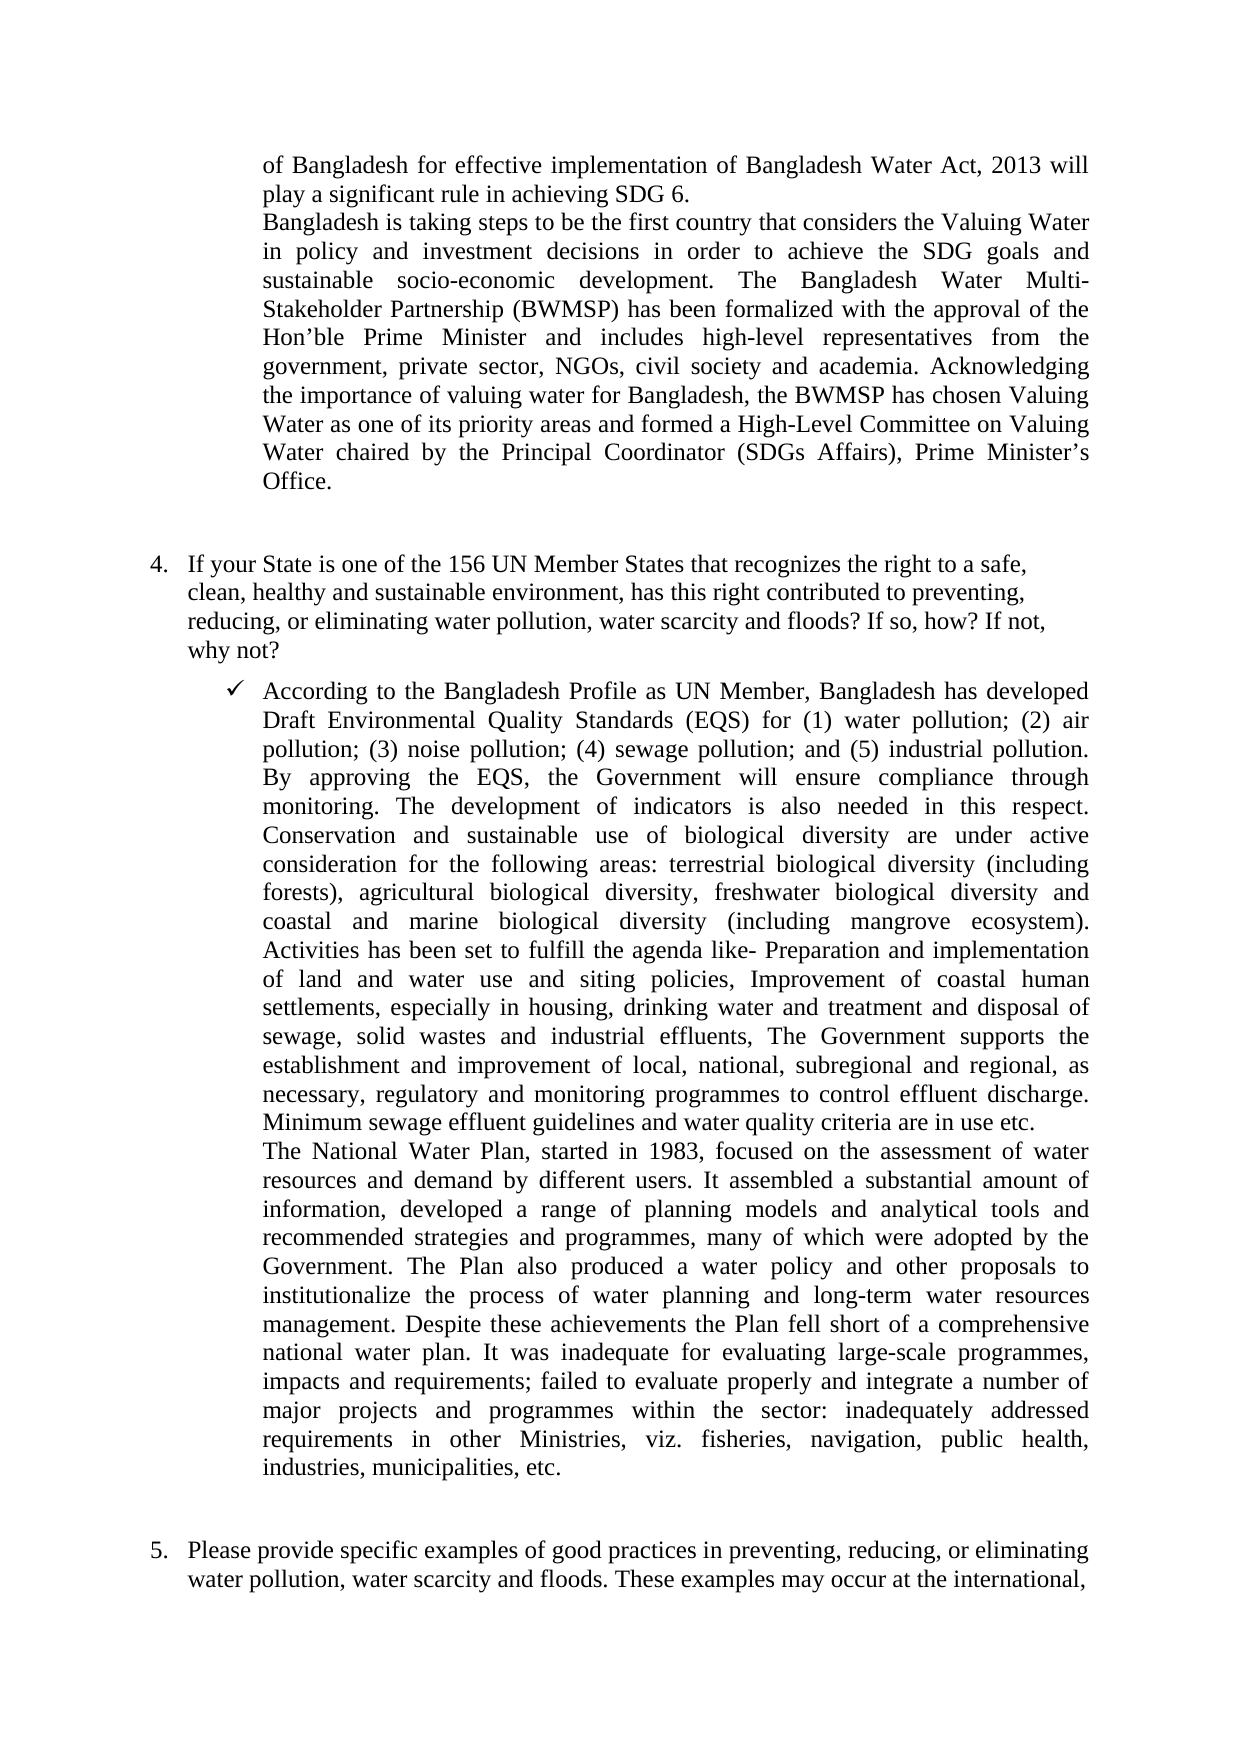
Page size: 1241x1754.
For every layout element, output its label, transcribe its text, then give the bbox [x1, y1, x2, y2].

list Bangladesh is taking steps to be the first country that considers the Valuing Water in policy and investment decisions in order to achieve the SDG goals and sustainable socio-economic development. The Bangladesh Water Multi-Stakeholder Partnership (BWMSP) has been formalized with the approval of the Hon’ble Prime Minister and includes high-level representatives from the government, private sector, NGOs, civil society and academia. Acknowledging the importance of valuing water for Bangladesh, the BWMSP has chosen Valuing Water as one of its priority areas and formed a High-Level Committee on Valuing Water chaired by the Principal Coordinator (SDGs Affairs), Prime Minister’s Office. [262, 207, 1090, 495]
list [150, 1535, 1090, 1592]
list The National Water Plan, started in 1983, focused on the assessment of water resources and demand by different users. It assembled a substantial amount of information, developed a range of planning models and analytical tools and recommended strategies and programmes, many of which were adopted by the Government. The Plan also produced a water policy and other proposals to institutionalize the process of water planning and long-term water resources management. Despite these achievements the Plan fell short of a comprehensive national water plan. It was inadequate for evaluating large-scale programmes, impacts and requirements; failed to evaluate properly and integrate a number of major projects and programmes within the sector: inadequately addressed requirements in other Ministries, viz. fisheries, navigation, public health, industries, municipalities, etc. [262, 1136, 1090, 1481]
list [262, 150, 1090, 207]
list According to the Bangladesh Profile as UN Member, Bangladesh has developed Draft Environmental Quality Standards (EQS) for (1) water pollution; (2) air pollution; (3) noise pollution; (4) sewage pollution; and (5) industrial pollution. By approving the EQS, the Government will ensure compliance through monitoring. The development of indicators is also needed in this respect. Conservation and sustainable use of biological diversity are under active consideration for the following areas: terrestrial biological diversity (including forests), agricultural biological diversity, freshwater biological diversity and coastal and marine biological diversity (including mangrove ecosystem). Activities has been set to fulfill the agenda like- Preparation and implementation of land and water use and siting policies, Improvement of coastal human settlements, especially in housing, drinking water and treatment and disposal of sewage, solid wastes and industrial effluents, The Government supports the establishment and improvement of local, national, subregional and regional, as necessary, regulatory and monitoring programmes to control effluent discharge. Minimum sewage effluent guidelines and water quality criteria are in use etc. [225, 676, 1090, 1136]
list If your State is one of the 156 UN Member States that recognizes the right to a safe, clean, healthy and sustainable environment, has this right contributed to preventing, reducing, or eliminating water pollution, water scarcity and floods? If so, how? If not, why not? [150, 549, 1090, 664]
